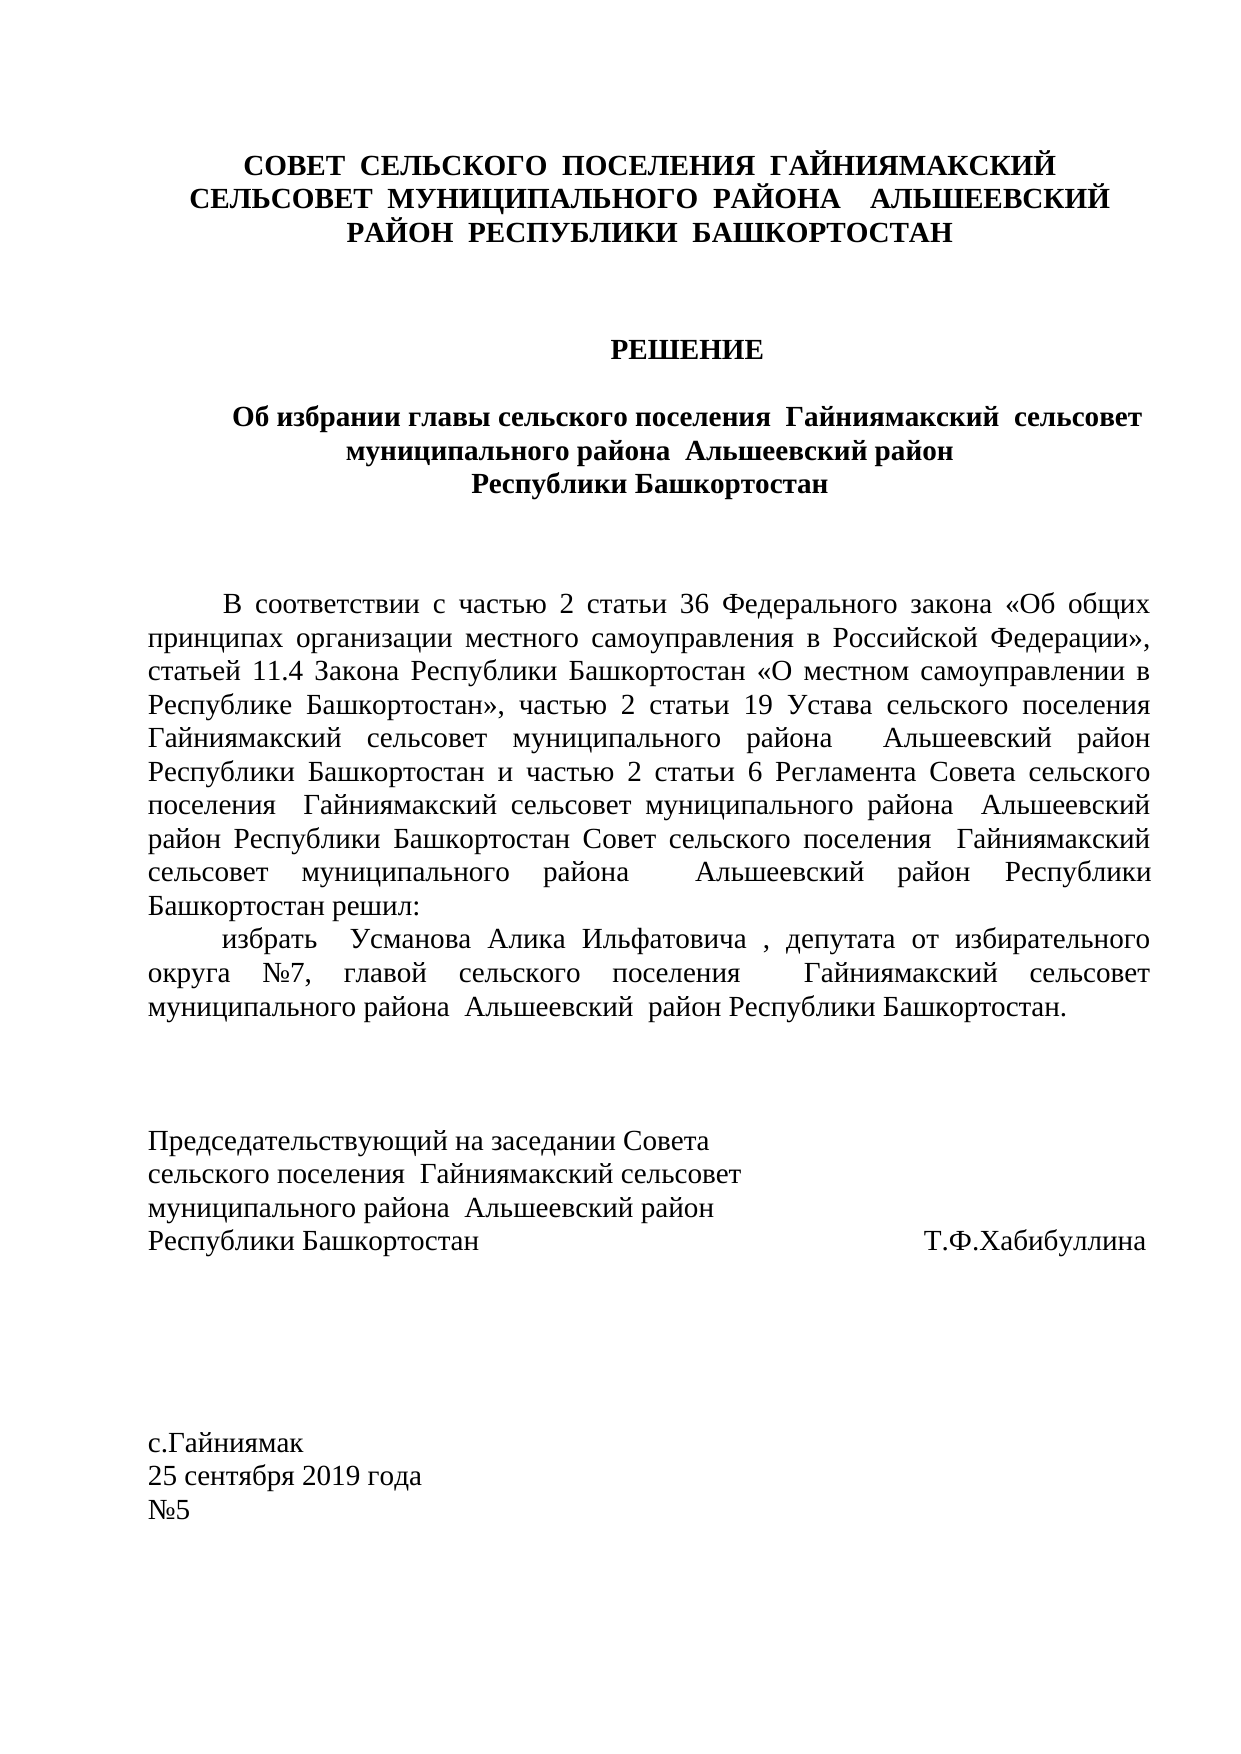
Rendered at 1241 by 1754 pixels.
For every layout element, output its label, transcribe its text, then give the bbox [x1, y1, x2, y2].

text В соответствии с частью 2 статьи 36 Федерального закона «Об общих принципах организации местного самоуправления в Российской Федерации», статьей 11.4 Закона Республики Башкортостан «О местном самоуправлении в Республике Башкортостан», частью 2 статьи 19 Устава сельского поселения Гайниямакский сельсовет муниципального района Альшеевский район Республики Башкортостан и частью 2 статьи 6 Регламента Совета сельского поселения Гайниямакский сельсовет муниципального района Альшеевский район Республики Башкортостан Совет сельского поселения Гайниямакский сельсовет муниципального района Альшеевский район Республики Башкортостан решил: [148, 586, 1152, 922]
text Республики Башкортостан [148, 466, 1152, 500]
text с.Гайниямак [148, 1425, 1152, 1458]
text Республики Башкортостан Т.Ф.Хабибуллина [148, 1223, 1152, 1257]
text сельского поселения Гайниямакский сельсовет [148, 1156, 1152, 1190]
text РЕШЕНИЕ [148, 332, 1152, 366]
text 25 сентября 2019 года [148, 1458, 1152, 1492]
text №5 [148, 1492, 1152, 1525]
text Председательствующий на заседании Совета [148, 1123, 1152, 1156]
text Об избрании главы сельского поселения Гайниямакский сельсовет муниципального района Альшеевский район [148, 399, 1152, 466]
text СОВЕТ СЕЛЬСКОГО ПОСЕЛЕНИЯ ГАЙНИЯМАКСКИЙ СЕЛЬСОВЕТ МУНИЦИПАЛЬНОГО РАЙОНА АЛЬШЕЕВСКИЙ РАЙОН РЕСПУБЛИКИ БАШКОРТОСТАН [148, 148, 1152, 248]
text избрать Усманова Алика Ильфатовича , депутата от избирательного округа №7, главой сельского поселения Гайниямакский сельсовет муниципального района Альшеевский район Республики Башкортостан. [148, 922, 1152, 1022]
text муниципального района Альшеевский район [148, 1190, 1152, 1223]
